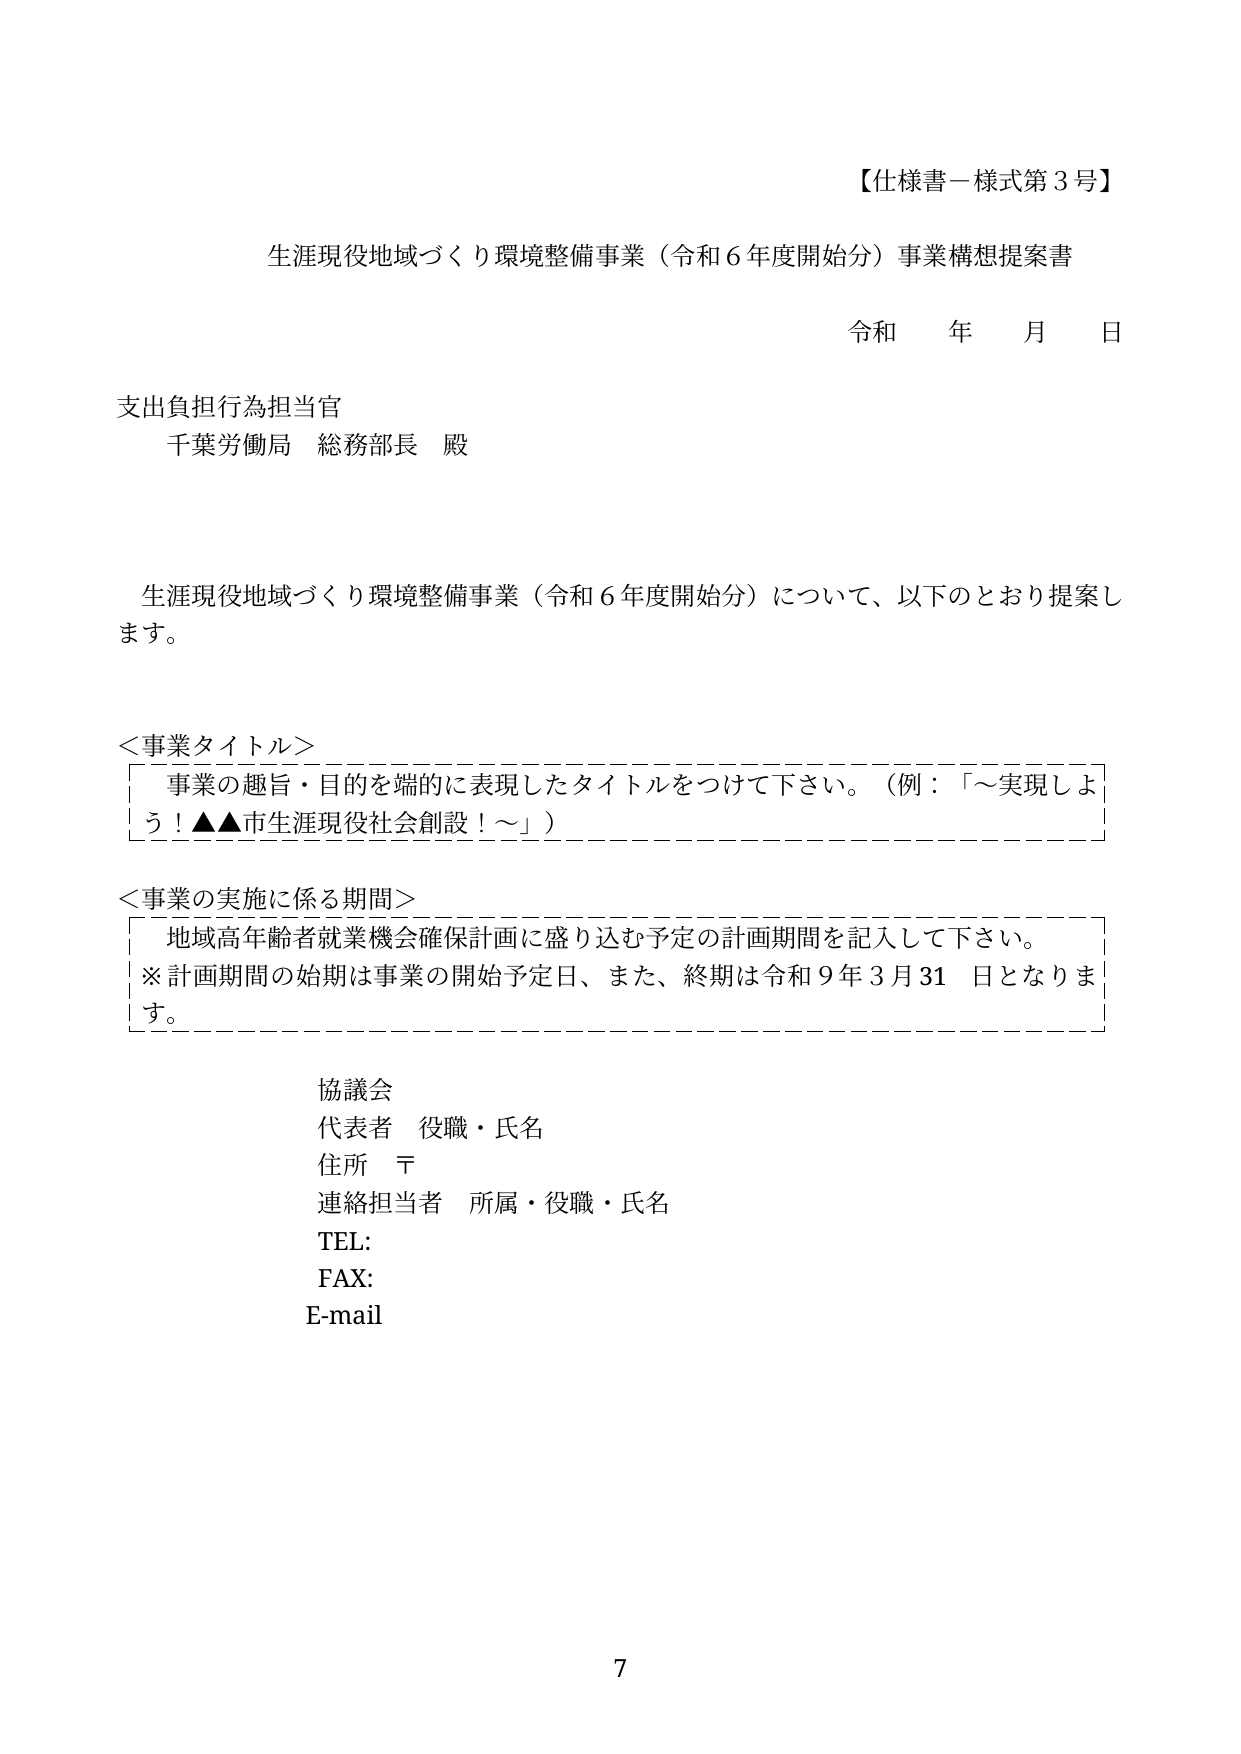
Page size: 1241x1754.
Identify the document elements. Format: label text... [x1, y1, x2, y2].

text ＜事業の実施に係る期間＞ [116, 879, 1124, 917]
table_header 地域高年齢者就業機会確保計画に盛り込む予定の計画期間を記入して下さい。 ※計画期間の始期は事業の開始予定日、また、終期は令和９年３月31日となります。 [129, 917, 1104, 1031]
text 【仕様書－様式第３号】 [116, 161, 1124, 198]
text 生涯現役地域づくり環境整備事業（令和６年度開始分）事業構想提案書 [242, 236, 1124, 274]
text 令和 年 月 日 [116, 311, 1124, 349]
text ＜事業タイトル＞ [116, 726, 1124, 764]
text 支出負担行為担当官 [116, 387, 1124, 424]
text 生涯現役地域づくり環境整備事業（令和６年度開始分）について、以下のとおり提案します。 [116, 575, 1124, 651]
text FAX: [279, 1258, 1124, 1296]
text E-mail [279, 1296, 1124, 1334]
text 協議会 [279, 1070, 1124, 1107]
text 千葉労働局 総務部長 殿 [116, 424, 1124, 462]
text TEL: [279, 1221, 1124, 1258]
text 連絡担当者 所属・役職・氏名 [279, 1183, 1124, 1221]
text 代表者 役職・氏名 [279, 1107, 1124, 1145]
table_header 事業の趣旨・目的を端的に表現したタイトルをつけて下さい。（例：「～実現しよう！▲▲市生涯現役社会創設！～」） [129, 764, 1104, 840]
text 住所 〒 [279, 1145, 1124, 1183]
